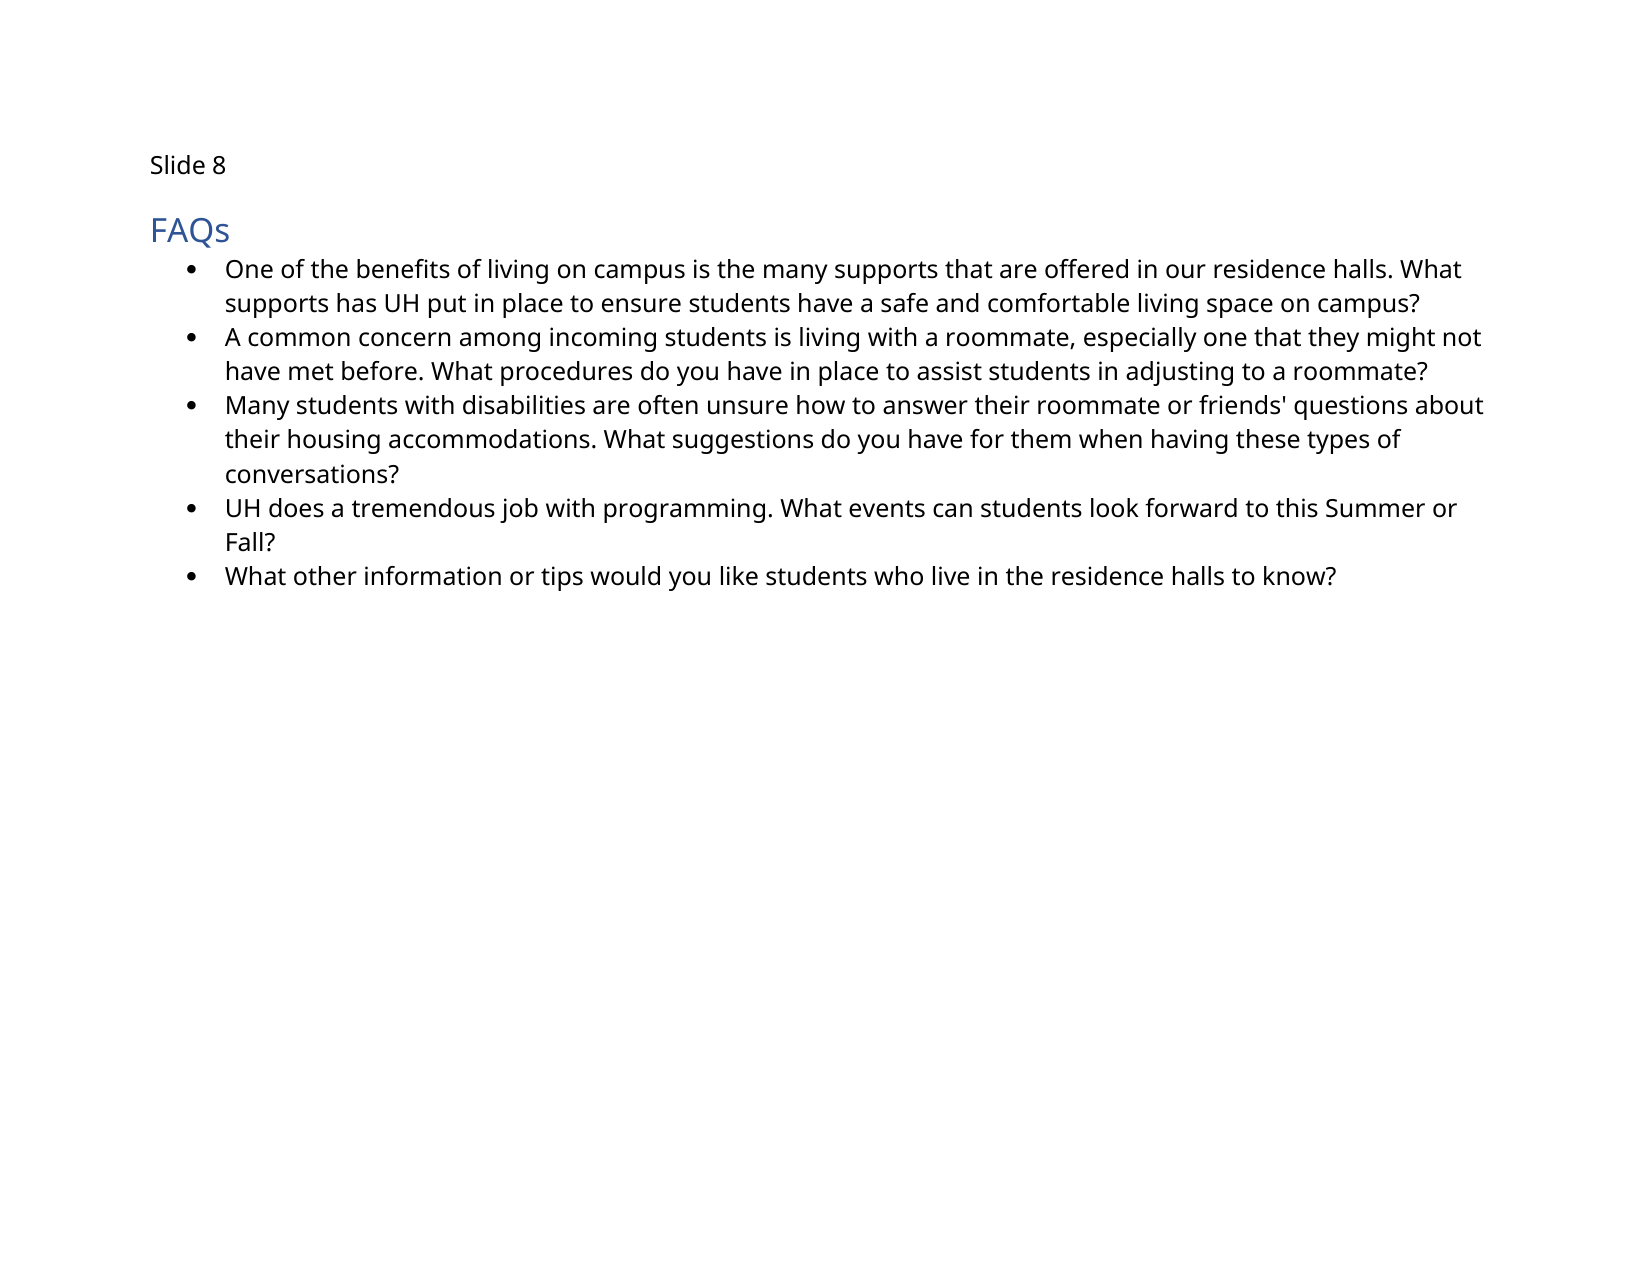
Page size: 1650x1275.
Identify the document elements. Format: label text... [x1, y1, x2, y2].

list A common concern among incoming students is living with a roommate, especially one that they might not have met before. What procedures do you have in place to assist students in adjusting to a roommate? [187, 320, 1501, 388]
list One of the benefits of living on campus is the many supports that are offered in our residence halls. What supports has UH put in place to ensure students have a safe and comfortable living space on campus? [187, 252, 1501, 320]
subtitle FAQs [149, 206, 1501, 252]
list UH does a tremendous job with programming. What events can students look forward to this Summer or Fall? [187, 490, 1501, 558]
text Slide 8 [149, 147, 1501, 181]
list What other information or tips would you like students who live in the residence halls to know? [187, 558, 1501, 592]
list Many students with disabilities are often unsure how to answer their roommate or friends' questions about their housing accommodations. What suggestions do you have for them when having these types of conversations? [187, 388, 1501, 490]
